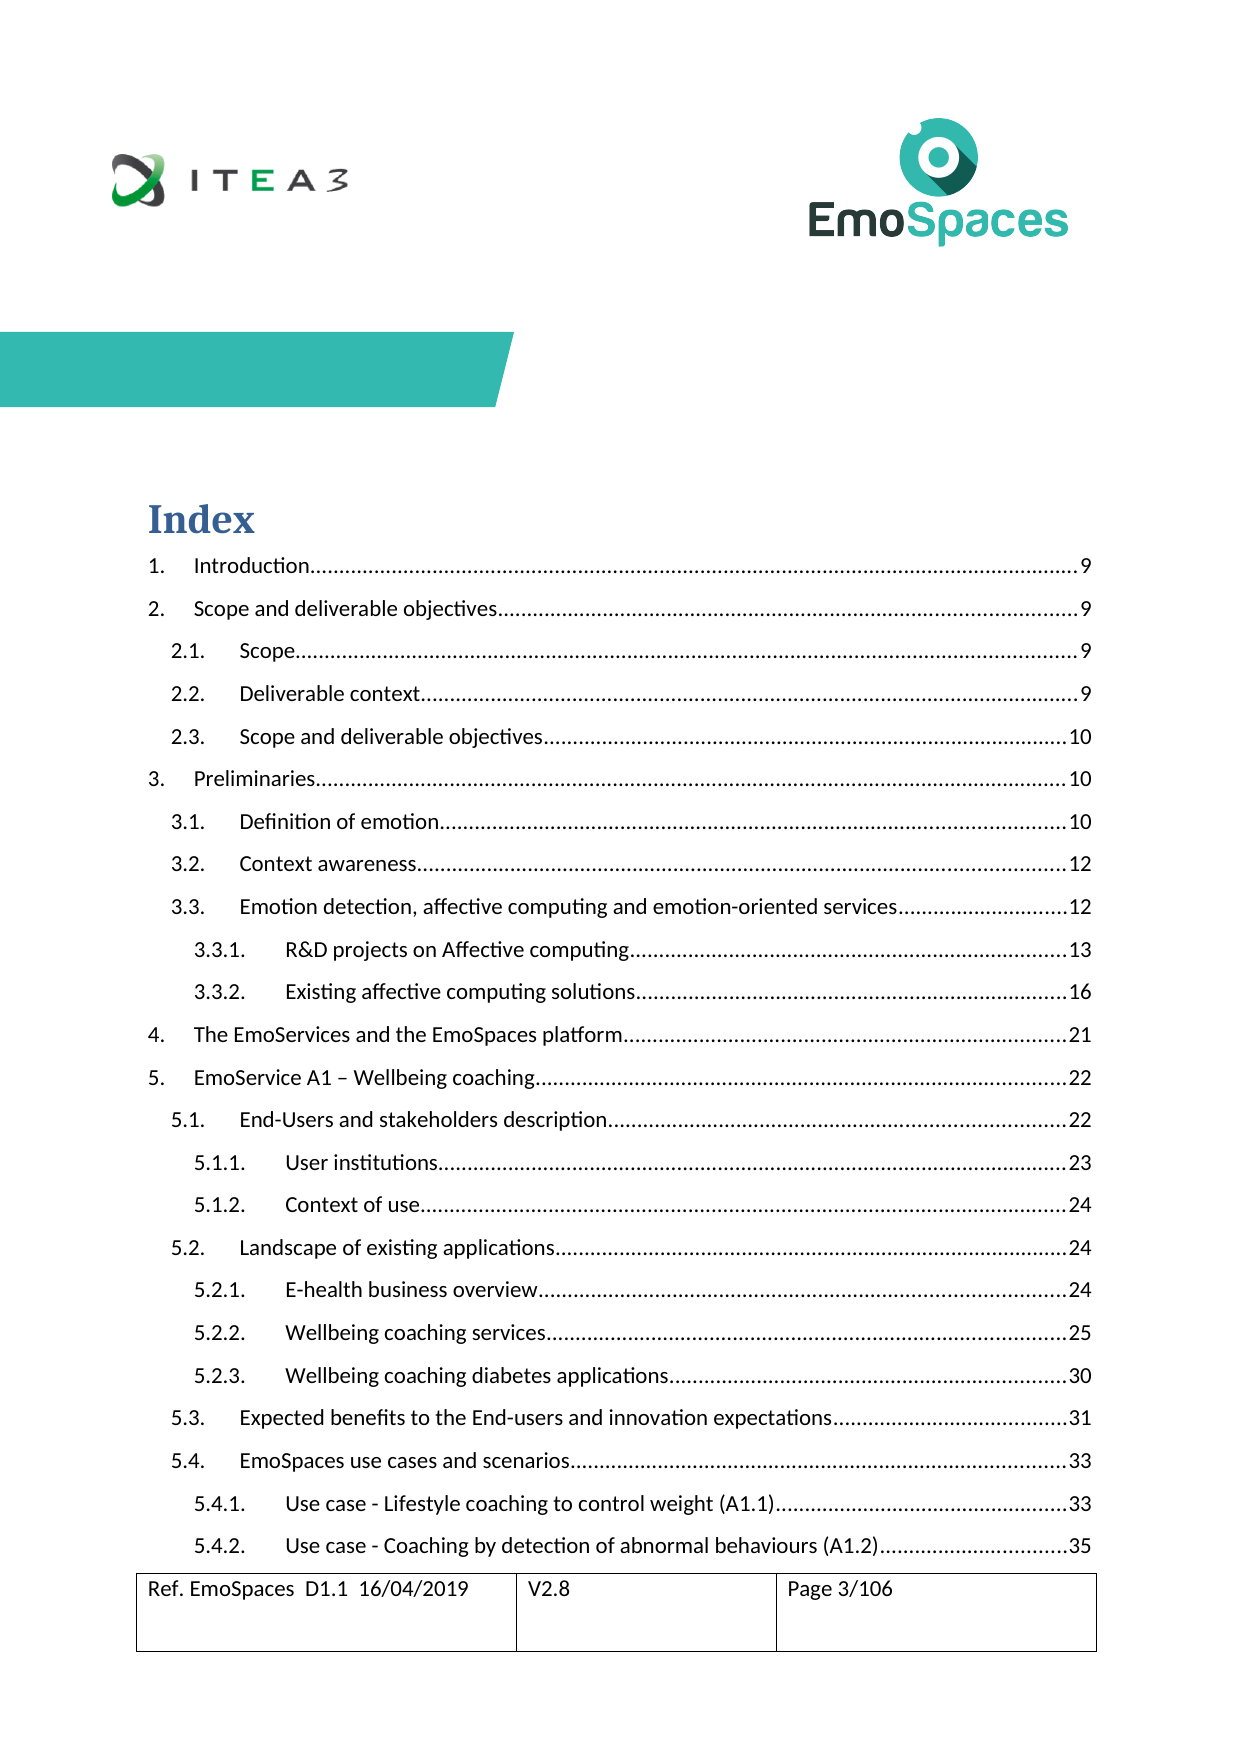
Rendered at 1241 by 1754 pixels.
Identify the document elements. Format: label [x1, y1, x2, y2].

picture [784, 73, 1093, 292]
picture [108, 146, 357, 213]
